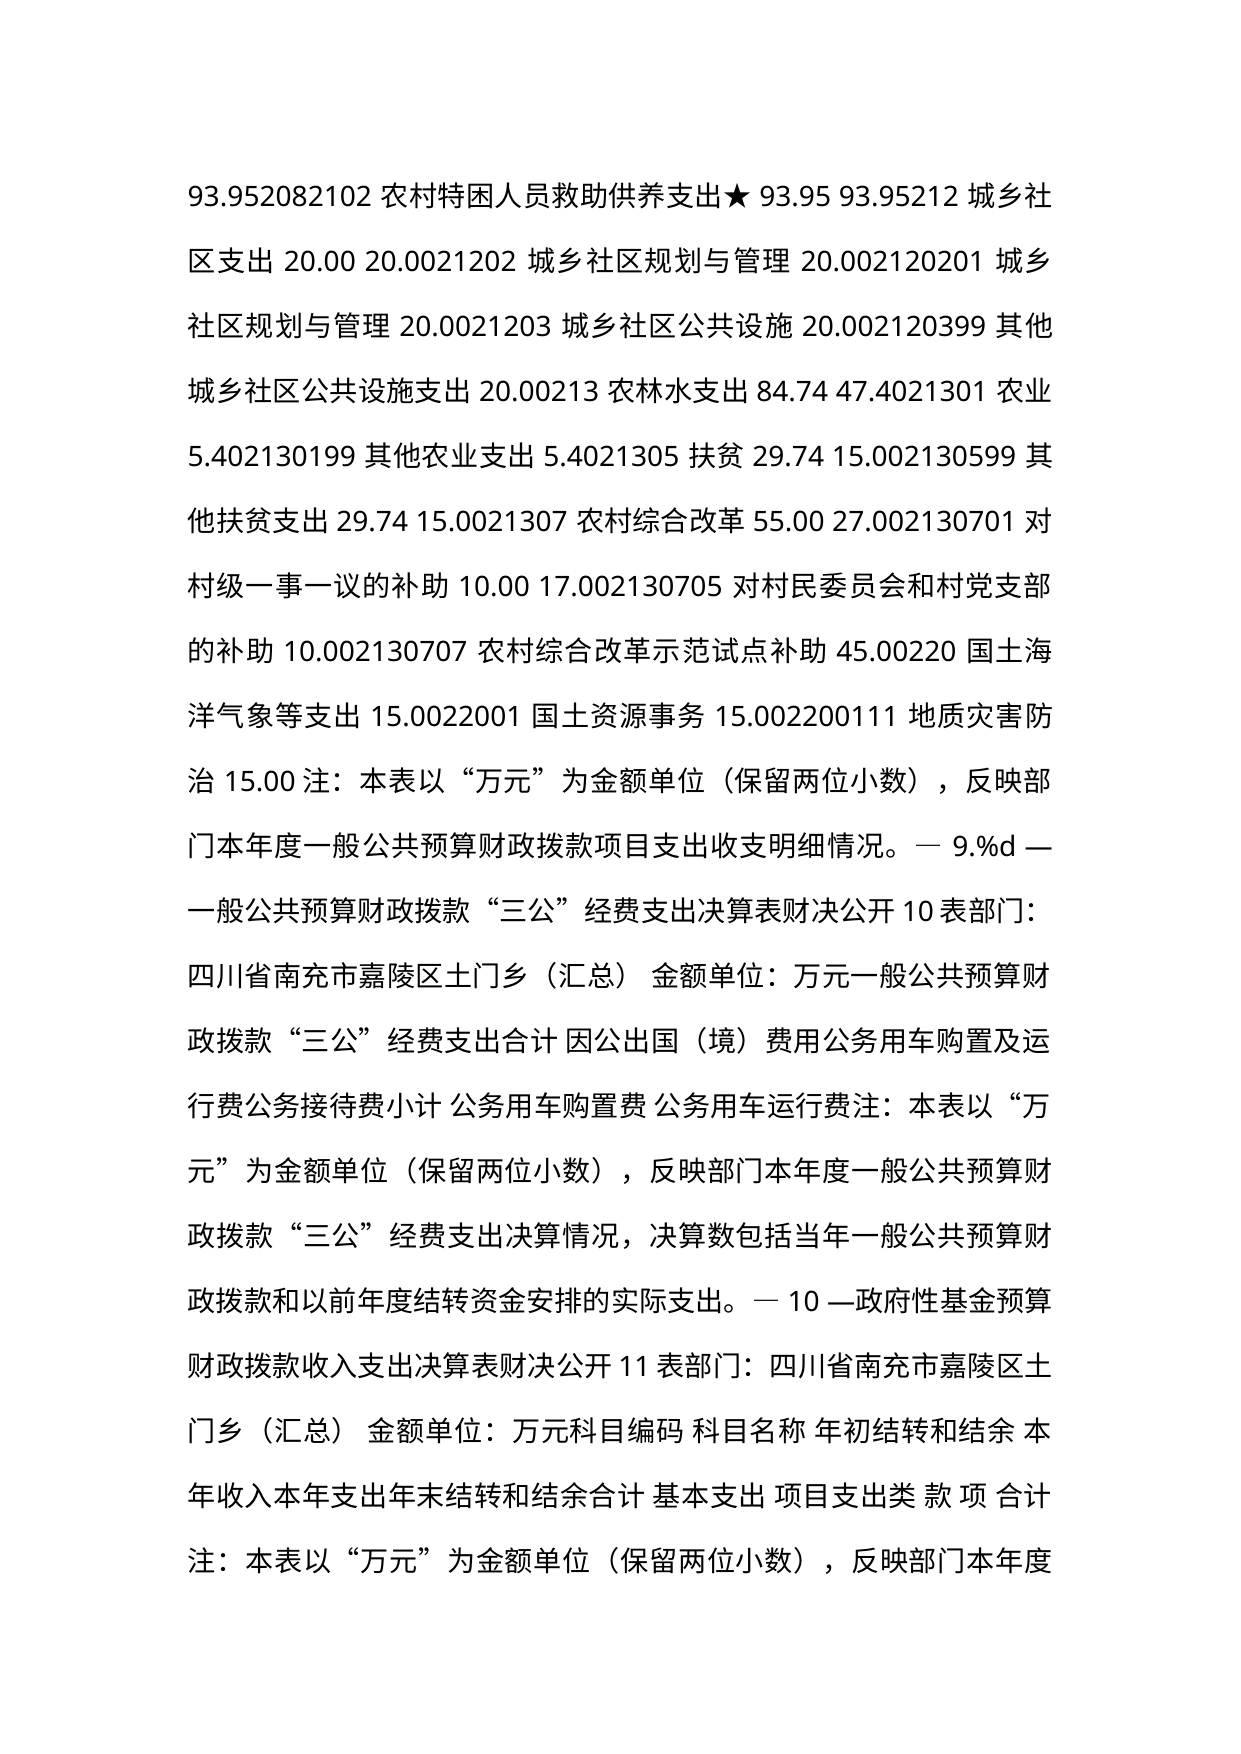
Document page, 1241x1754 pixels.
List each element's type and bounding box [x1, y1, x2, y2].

text [187, 162, 1053, 1592]
